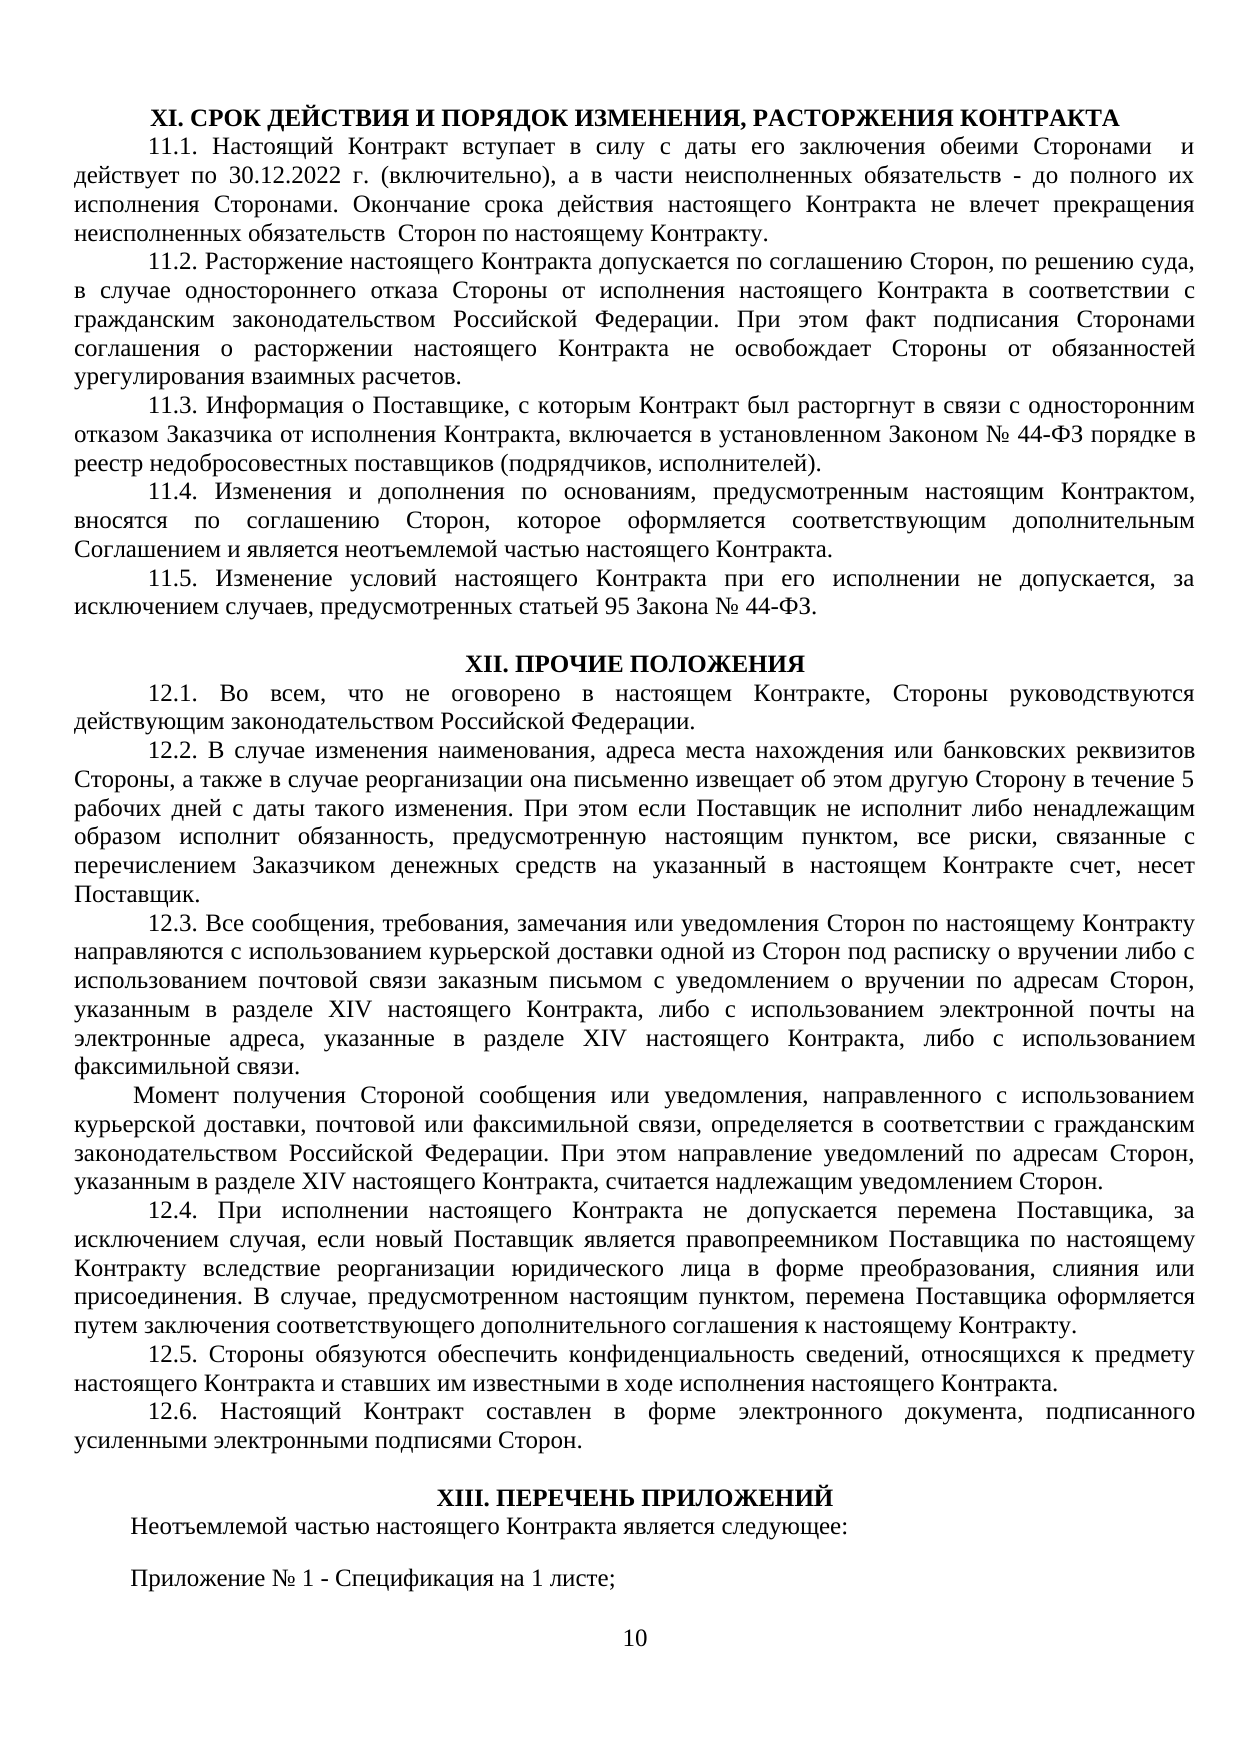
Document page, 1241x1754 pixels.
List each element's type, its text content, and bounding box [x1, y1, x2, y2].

text 12.3. Все сообщения, требования, замечания или уведомления Сторон по настоящему Контракту направляются с использованием курьерской доставки одной из Сторон под расписку о вручении либо с использованием почтовой связи заказным письмом с уведомлением о вручении по адресам Сторон, указанным в разделе XIV настоящего Контракта, либо с использованием электронной почты на электронные адреса, указанные в разделе XIV настоящего Контракта, либо с использованием факсимильной связи. [74, 908, 1196, 1080]
text XIII. ПЕРЕЧЕНЬ ПРИЛОЖЕНИЙ [74, 1483, 1196, 1511]
text Приложение № 1 - Спецификация на 1 листе; [74, 1563, 1196, 1592]
text Момент получения Стороной сообщения или уведомления, направленного с использованием курьерской доставки, почтовой или факсимильной связи, определяется в соответствии с гражданским законодательством Российской Федерации. При этом направление уведомлений по адресам Сторон, указанным в разделе XIV настоящего Контракта, считается надлежащим уведомлением Сторон. [74, 1080, 1196, 1195]
text 12.2. В случае изменения наименования, адреса места нахождения или банковских реквизитов Стороны, а также в случае реорганизации она письменно извещает об этом другую Сторону в течение 5 рабочих дней с даты такого изменения. При этом если Поставщик не исполнит либо ненадлежащим образом исполнит обязанность, предусмотренную настоящим пунктом, все риски, связанные с перечислением Заказчиком денежных средств на указанный в настоящем Контракте счет, несет Поставщик. [74, 735, 1196, 908]
text 12.6. Настоящий Контракт составлен в форме электронного документа, подписанного усиленными электронными подписями Сторон. [74, 1396, 1196, 1454]
text XI. СРОК ДЕЙСТВИЯ И ПОРЯДОК ИЗМЕНЕНИЯ, РАСТОРЖЕНИЯ КОНТРАКТА [74, 103, 1196, 131]
text 11.2. Расторжение настоящего Контракта допускается по соглашению Сторон, по решению суда, в случае одностороннего отказа Стороны от исполнения настоящего Контракта в соответствии с гражданским законодательством Российской Федерации. При этом факт подписания Сторонами соглашения о расторжении настоящего Контракта не освобождает Стороны от обязанностей урегулирования взаимных расчетов. [74, 246, 1196, 390]
text 11.4. Изменения и дополнения по основаниям, предусмотренным настоящим Контрактом, вносятся по соглашению Сторон, которое оформляется соответствующим дополнительным Соглашением и является неотъемлемой частью настоящего Контракта. [74, 476, 1196, 563]
text Неотъемлемой частью настоящего Контракта является следующее: [74, 1511, 1196, 1540]
text 12.5. Стороны обязуются обеспечить конфиденциальность сведений, относящихся к предмету настоящего Контракта и ставших им известными в ходе исполнения настоящего Контракта. [74, 1339, 1196, 1396]
text XII. ПРОЧИЕ ПОЛОЖЕНИЯ [74, 649, 1196, 678]
text 12.1. Во всем, что не оговорено в настоящем Контракте, Стороны руководствуются действующим законодательством Российской Федерации. [74, 678, 1196, 735]
text 11.1. Настоящий Контракт вступает в силу с даты его заключения обеими Сторонами и действует по 30.12.2022 г. (включительно), а в части неисполненных обязательств - до полного их исполнения Сторонами. Окончание срока действия настоящего Контракта не влечет прекращения неисполненных обязательств Сторон по настоящему Контракту. [74, 131, 1196, 246]
text 11.3. Информация о Поставщике, с которым Контракт был расторгнут в связи с односторонним отказом Заказчика от исполнения Контракта, включается в установленном Законом № 44-ФЗ порядке в реестр недобросовестных поставщиков (подрядчиков, исполнителей). [74, 390, 1196, 476]
text 12.4. При исполнении настоящего Контракта не допускается перемена Поставщика, за исключением случая, если новый Поставщик является правопреемником Поставщика по настоящему Контракту вследствие реорганизации юридического лица в форме преобразования, слияния или присоединения. В случае, предусмотренном настоящим пунктом, перемена Поставщика оформляется путем заключения соответствующего дополнительного соглашения к настоящему Контракту. [74, 1195, 1196, 1339]
text 11.5. Изменение условий настоящего Контракта при его исполнении не допускается, за исключением случаев, предусмотренных статьей 95 Закона № 44-ФЗ. [74, 563, 1196, 620]
